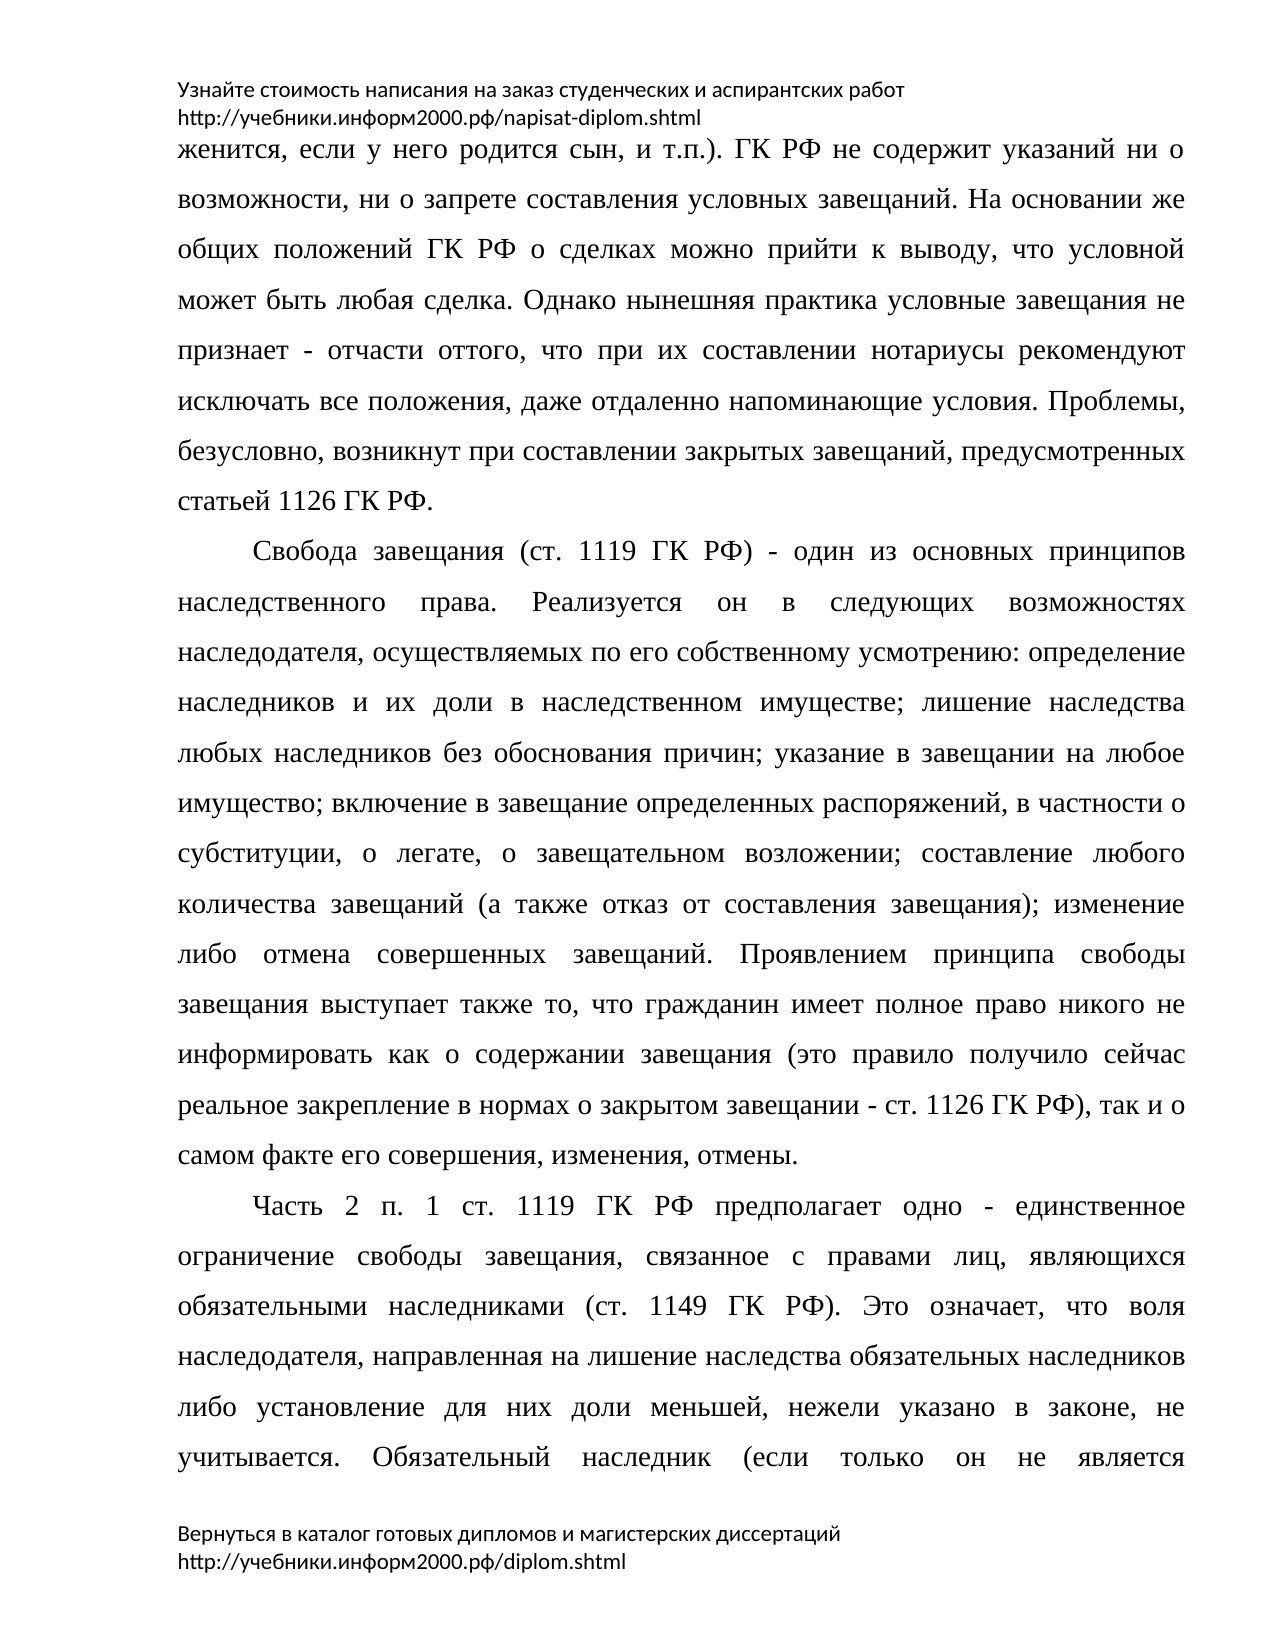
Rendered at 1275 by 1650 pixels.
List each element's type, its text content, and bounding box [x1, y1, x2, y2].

text Свобода завещания (ст. 1119 ГК РФ) - один из основных принципов наследственного права. Реализуется он в следующих возможностях наследодателя, осуществляемых по его собственному усмотрению: определение наследников и их доли в наследственном имуществе; лишение наследства любых наследников без обоснования причин; указание в завещании на любое имущество; включение в завещание определенных распоряжений, в частности о субституции, о легате, о завещательном возложении; составление любого количества завещаний (а также отказ от составления завещания); изменение либо отмена совершенных завещаний. Проявлением принципа свободы завещания выступает также то, что гражданин имеет полное право никого не информировать как о содержании завещания (это правило получило сейчас реальное закрепление в нормах о закрытом завещании - ст. 1126 ГК РФ), так и о самом факте его совершения, изменения, отмены. [177, 533, 1186, 1171]
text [177, 131, 1186, 517]
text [177, 1188, 1186, 1473]
